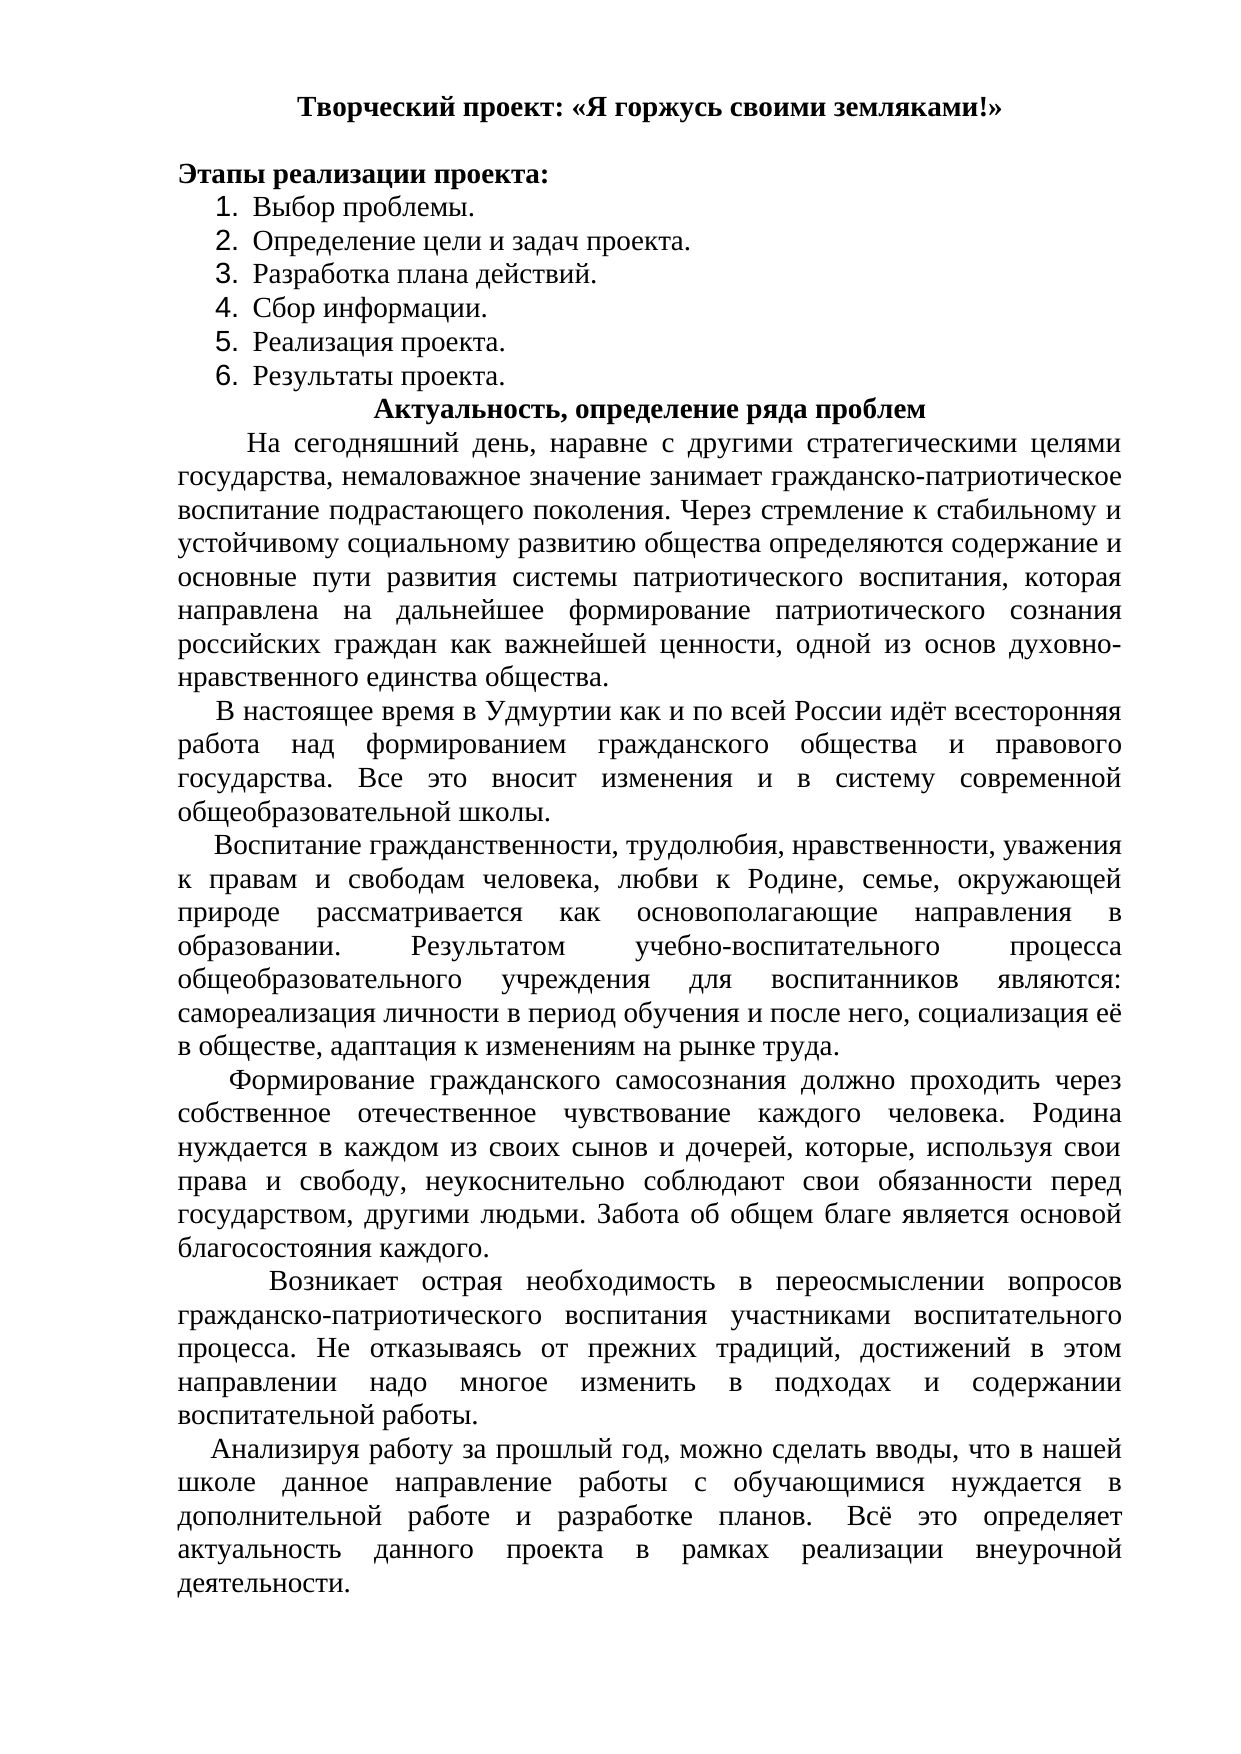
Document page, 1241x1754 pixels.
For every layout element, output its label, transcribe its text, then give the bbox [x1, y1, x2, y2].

text Формирование гражданского самосознания должно проходить через собственное отечественное чувствование каждого человека. Родина нуждается в каждом из своих сынов и дочерей, которые, используя свои права и свободу, неукоснительно соблюдают свои обязанности перед государством, другими людьми. Забота об общем благе является основой благосостояния каждого. [177, 1062, 1122, 1263]
text Воспитание гражданственности, трудолюбия, нравственности, уважения к правам и свободам человека, любви к Родине, семье, окружающей природе рассматривается как основополагающие направления в образовании. Результатом учебно-воспитательного процесса общеобразовательного учреждения для воспитанников являются: самореализация личности в период обучения и после него, социализация её в обществе, адаптация к изменениям на рынке труда. [177, 827, 1122, 1062]
text В настоящее время в Удмуртии как и по всей России идёт всесторонняя работа над формированием гражданского общества и правового государства. Все это вносит изменения и в систему современной общеобразовательной школы. [177, 693, 1122, 827]
list Разработка плана действий. [215, 257, 1122, 290]
text На сегодняшний день, наравне с другими стратегическими целями государства, немаловажное значение занимает гражданско-патриотическое воспитание подрастающего поколения. Через стремление к стабильному и устойчивому социальному развитию общества определяются содержание и основные пути развития системы патриотического воспитания, которая направлена на дальнейшее формирование патриотического сознания российских граждан как важнейшей ценности, одной из основ духовно-нравственного единства общества. [177, 425, 1122, 693]
text Возникает острая необходимость в переосмыслении вопросов гражданско-патриотического воспитания участниками воспитательного процесса. Не отказываясь от прежних традиций, достижений в этом направлении надо многое изменить в подходах и содержании воспитательной работы. [177, 1263, 1122, 1431]
text Этапы реализации проекта: [177, 156, 1122, 189]
text Актуальность, определение ряда проблем [177, 391, 1122, 425]
text Анализируя работу за прошлый год, можно сделать вводы, что в нашей школе данное направление работы с обучающимися нуждается в дополнительной работе и разработке планов. Всё это определяет актуальность данного проекта в рамках реализации внеурочной деятельности. [177, 1431, 1122, 1599]
list Определение цели и задач проекта. [215, 223, 1122, 257]
list Сбор информации. [215, 290, 1122, 324]
list Реализация проекта. [215, 324, 1122, 357]
text Творческий проект: «Я горжусь своими земляками!» [177, 89, 1122, 122]
list Результаты проекта. [215, 357, 1122, 391]
list Выбор проблемы. [215, 189, 1122, 223]
